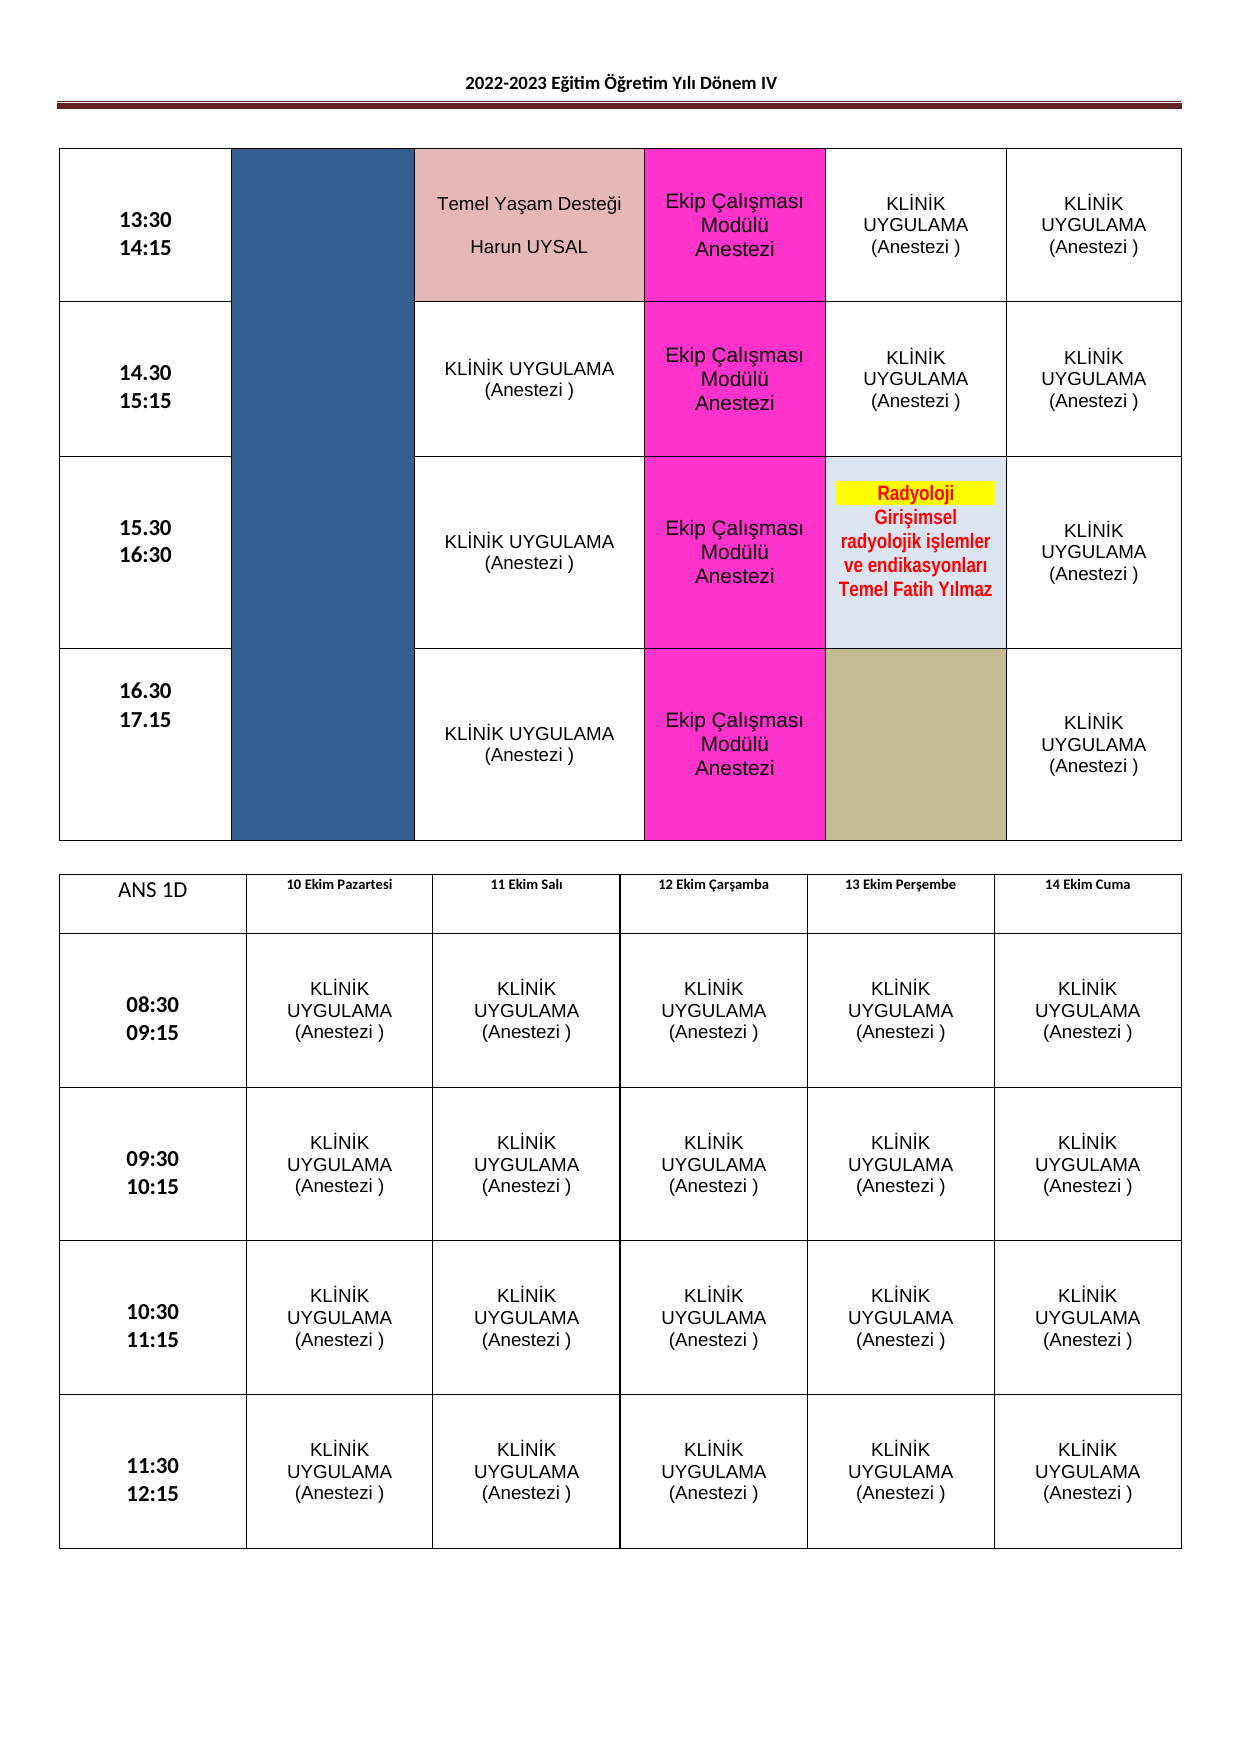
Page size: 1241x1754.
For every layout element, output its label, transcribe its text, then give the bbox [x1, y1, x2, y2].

table_cell KLİNİK UYGULAMA (Anestezi ) [808, 1395, 994, 1547]
table_cell KLİNİK UYGULAMA (Anestezi ) [415, 457, 644, 648]
table_cell KLİNİK UYGULAMA (Anestezi ) [621, 1241, 807, 1394]
table_cell KLİNİK UYGULAMA (Anestezi ) [826, 149, 1006, 301]
table_cell KLİNİK UYGULAMA (Anestezi ) [808, 934, 994, 1087]
table_cell 08:30 09:15 [60, 934, 246, 1087]
table_cell 10:30 11:15 [60, 1241, 246, 1394]
table_header 13 Ekim Perşembe [808, 875, 994, 933]
table_cell KLİNİK UYGULAMA (Anestezi ) [826, 302, 1006, 456]
table_header 10 Ekim Pazartesi [247, 875, 432, 933]
table_cell KLİNİK UYGULAMA (Anestezi ) [995, 1088, 1181, 1240]
table_cell KLİNİK UYGULAMA (Anestezi ) [433, 1241, 619, 1394]
table_cell KLİNİK UYGULAMA (Anestezi ) [808, 1241, 994, 1394]
table_cell Ekip Çalışması Modülü Anestezi [645, 149, 825, 301]
table_header 11 Ekim Salı [433, 875, 619, 933]
table_cell KLİNİK UYGULAMA (Anestezi ) [247, 934, 432, 1087]
table_cell KLİNİK UYGULAMA (Anestezi ) [433, 1395, 619, 1547]
table_header 14 Ekim Cuma [995, 875, 1181, 933]
table_cell KLİNİK UYGULAMA (Anestezi ) [995, 934, 1181, 1087]
table_cell KLİNİK UYGULAMA (Anestezi ) [621, 1088, 807, 1240]
table_cell KLİNİK UYGULAMA (Anestezi ) [247, 1241, 432, 1394]
table_header 12 Ekim Çarşamba [621, 875, 807, 933]
table_cell 16.30 17.15 [60, 649, 231, 840]
table_cell KLİNİK UYGULAMA (Anestezi ) [415, 649, 644, 840]
table_cell 11:30 12:15 [60, 1395, 246, 1547]
table_cell KLİNİK UYGULAMA (Anestezi ) [808, 1088, 994, 1240]
table_cell KLİNİK UYGULAMA (Anestezi ) [433, 1088, 619, 1240]
table_cell [826, 649, 1006, 840]
table_cell 13:30 14:15 [60, 149, 231, 301]
table_cell KLİNİK UYGULAMA (Anestezi ) [415, 302, 644, 456]
table_cell Ekip Çalışması Modülü Anestezi [645, 457, 825, 648]
table_cell Temel Yaşam Desteği Harun UYSAL [415, 149, 644, 301]
table_cell KLİNİK UYGULAMA (Anestezi ) [433, 934, 619, 1087]
table_cell KLİNİK UYGULAMA (Anestezi ) [995, 1395, 1181, 1547]
table_cell 14.30 15:15 [60, 302, 231, 456]
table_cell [1007, 149, 1181, 301]
table_cell KLİNİK UYGULAMA (Anestezi ) [1007, 302, 1181, 456]
table_header ANS 1D [60, 875, 246, 933]
table_cell KLİNİK UYGULAMA (Anestezi ) [621, 1395, 807, 1547]
table_cell KLİNİK UYGULAMA (Anestezi ) [995, 1241, 1181, 1394]
table_cell 15.30 16:30 [60, 457, 231, 648]
table_cell Radyoloji Girişimsel radyolojik işlemler ve endikasyonları Temel Fatih Yılmaz [826, 457, 1006, 648]
table_cell Ekip Çalışması Modülü Anestezi [645, 302, 825, 456]
table_cell KLİNİK UYGULAMA (Anestezi ) [247, 1395, 432, 1547]
table_cell KLİNİK UYGULAMA (Anestezi ) [247, 1088, 432, 1240]
table_cell 09:30 10:15 [60, 1088, 246, 1240]
table_cell KLİNİK UYGULAMA (Anestezi ) [1007, 457, 1181, 648]
table_cell KLİNİK UYGULAMA (Anestezi ) [621, 934, 807, 1087]
table_cell Ekip Çalışması Modülü Anestezi [645, 649, 825, 840]
table_cell KLİNİK UYGULAMA (Anestezi ) [1007, 649, 1181, 840]
